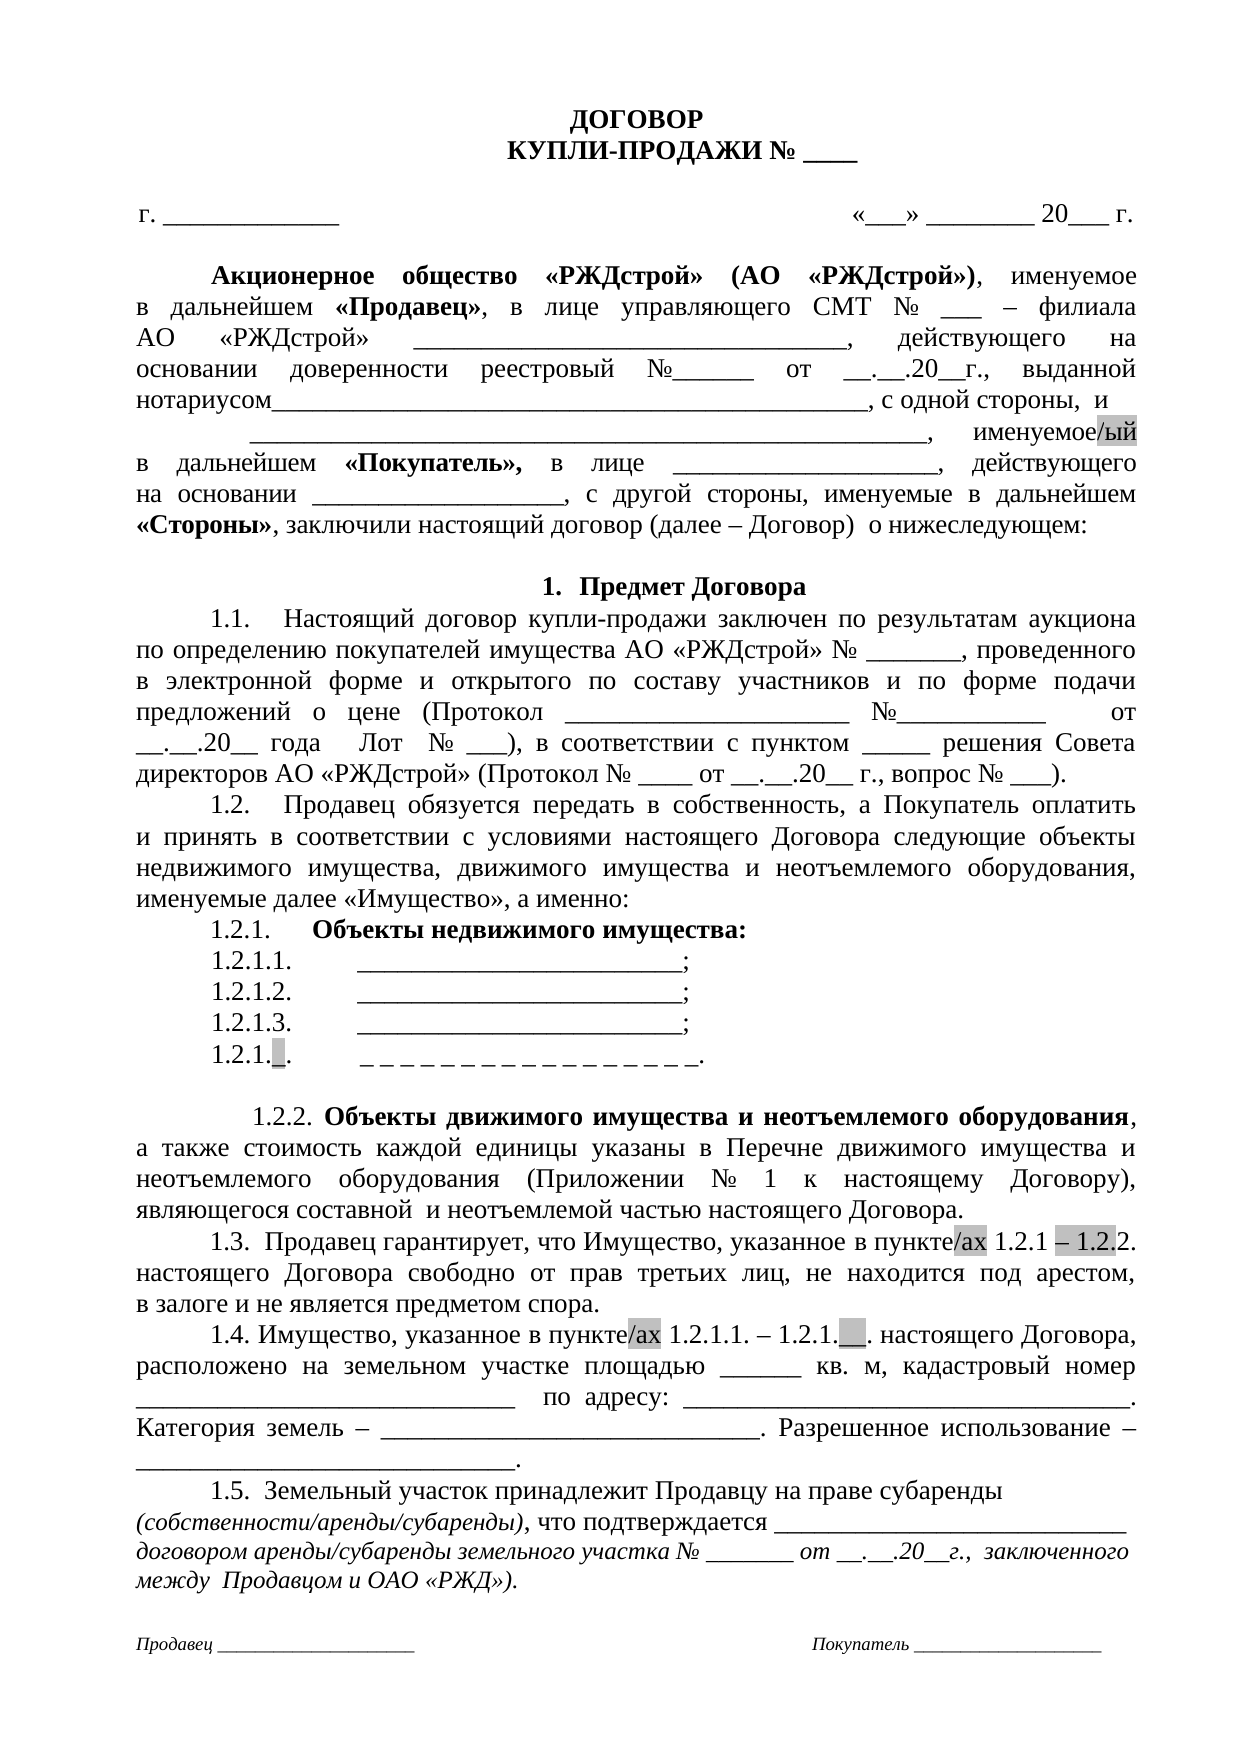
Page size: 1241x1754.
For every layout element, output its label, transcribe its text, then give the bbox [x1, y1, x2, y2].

list Предмет Договора [211, 571, 1137, 602]
text ДОГОВОР [136, 103, 1137, 134]
list ________________________; [211, 975, 1137, 1007]
list Настоящий договор купли-продажи заключен по результатам аукциона по определению покупателей имущества АО «РЖДстрой» № _______, проведенного в электронной форме и открытого по составу участников и по форме подачи предложений о цене (Протокол _____________________ №___________ от __.__.20__ года Лот № ___), в соответствии с пунктом _____ решения Совета директоров АО «РЖДстрой» (Протокол № ____ от __.__.20__ г., вопрос № ___). [136, 602, 1137, 788]
list Объекты недвижимого имущества: [210, 913, 1137, 944]
text 1.5. Земельный участок принадлежит Продавцу на праве субаренды (собственности/аренды/субаренды), что подтверждается __________________________ договором аренды/субаренды земельного участка № _______ от __.__.20__г., заключенного между Продавцом и ОАО «РЖД»). [136, 1474, 1137, 1593]
text Акционерное общество «РЖДстрой» (АО «РЖДстрой»), именуемое в дальнейшем «Продавец», в лице управляющего СМТ № ___ – филиала АО «РЖДстрой» ________________________________, действующего на основании доверенности реестровый №______ от __.__.20__г., выданной нотариусом____________________________________________, с одной стороны, и [136, 259, 1137, 415]
text 1.2.1._. _ _ _ _ _ _ _ _ _ _ _ _ _ _ _ _ _. [285, 1038, 1137, 1069]
list Продавец обязуется передать в собственность, а Покупатель оплатить и принять в соответствии с условиями настоящего Договора следующие объекты недвижимого имущества, движимого имущества и неотъемлемого оборудования, именуемые далее «Имущество», а именно: [136, 788, 1137, 913]
text 1.4. Имущество, указанное в пункте/ах 1.2.1.1. – 1.2.1.__. настоящего Договора, расположено на земельном участке площадью ______ кв. м, кадастровый номер ____________________________ по адресу: _________________________________. Категория земель – ____________________________. Разрешенное использование – ____________________________. [136, 1318, 1137, 1474]
text г. _____________ «___» ________ 20___ г. [136, 197, 1137, 228]
list ________________________; [211, 944, 1137, 975]
text 1.3. Продавец гарантирует, что Имущество, указанное в пункте/ах 1.2.1 – 1.2.2. настоящего Договора свободно от прав третьих лиц, не находится под арестом, в залоге и не является предметом спора. [136, 1224, 1137, 1318]
list ________________________; [211, 1007, 1137, 1038]
text __________________________________________________, именуемое/ый в дальнейшем «Покупатель», в лице ____________________, действующего на основании ___________________, с другой стороны, именуемые в дальнейшем «Стороны», заключили настоящий договор (далее – Договор) о нижеследующем: [136, 415, 1137, 539]
text КУПЛИ-ПРОДАЖИ № ____ [173, 134, 1137, 166]
text 1.2.2. Объекты движимого имущества и неотъемлемого оборудования, а также стоимость каждой единицы указаны в Перечне движимого имущества и неотъемлемого оборудования (Приложении № 1 к настоящему Договору), являющегося составной и неотъемлемой частью настоящего Договора. [136, 1100, 1137, 1224]
